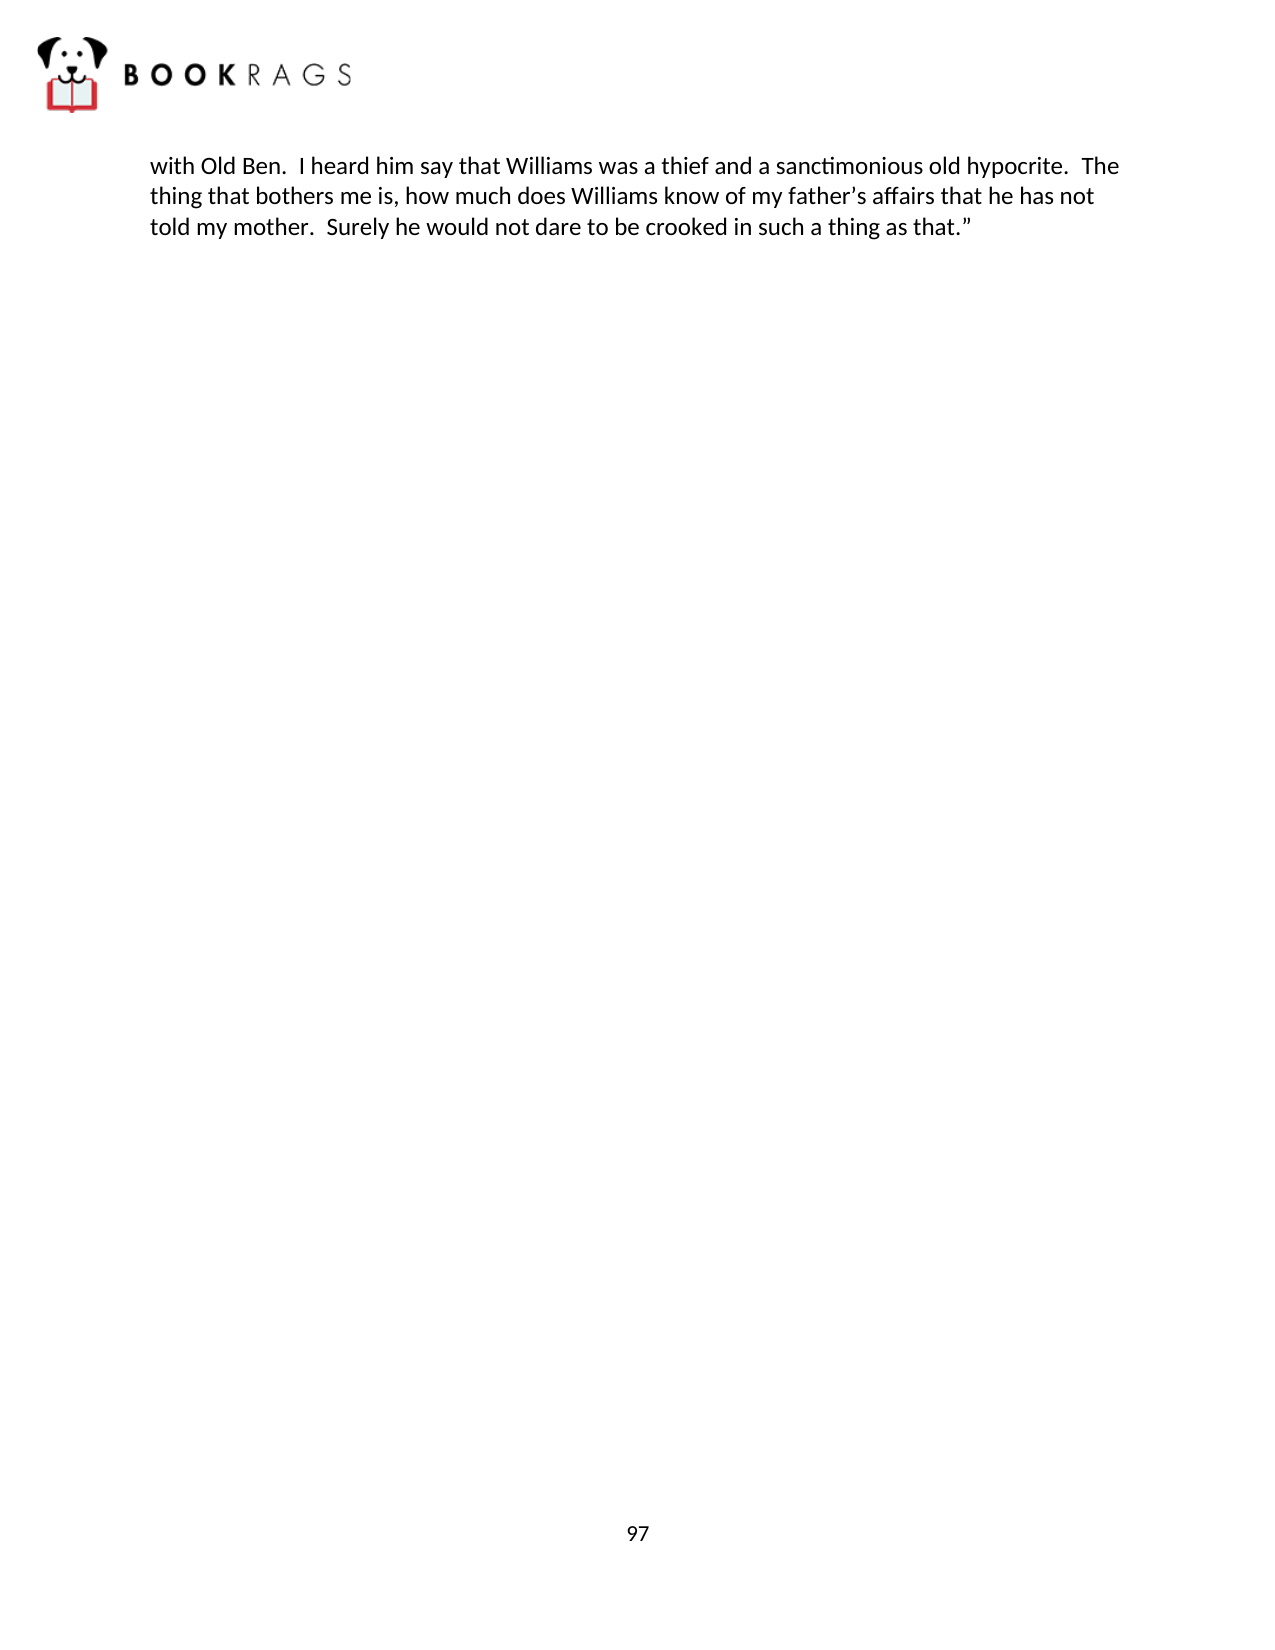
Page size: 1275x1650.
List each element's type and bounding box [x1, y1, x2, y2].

picture [37, 37, 351, 113]
text [150, 150, 1125, 242]
